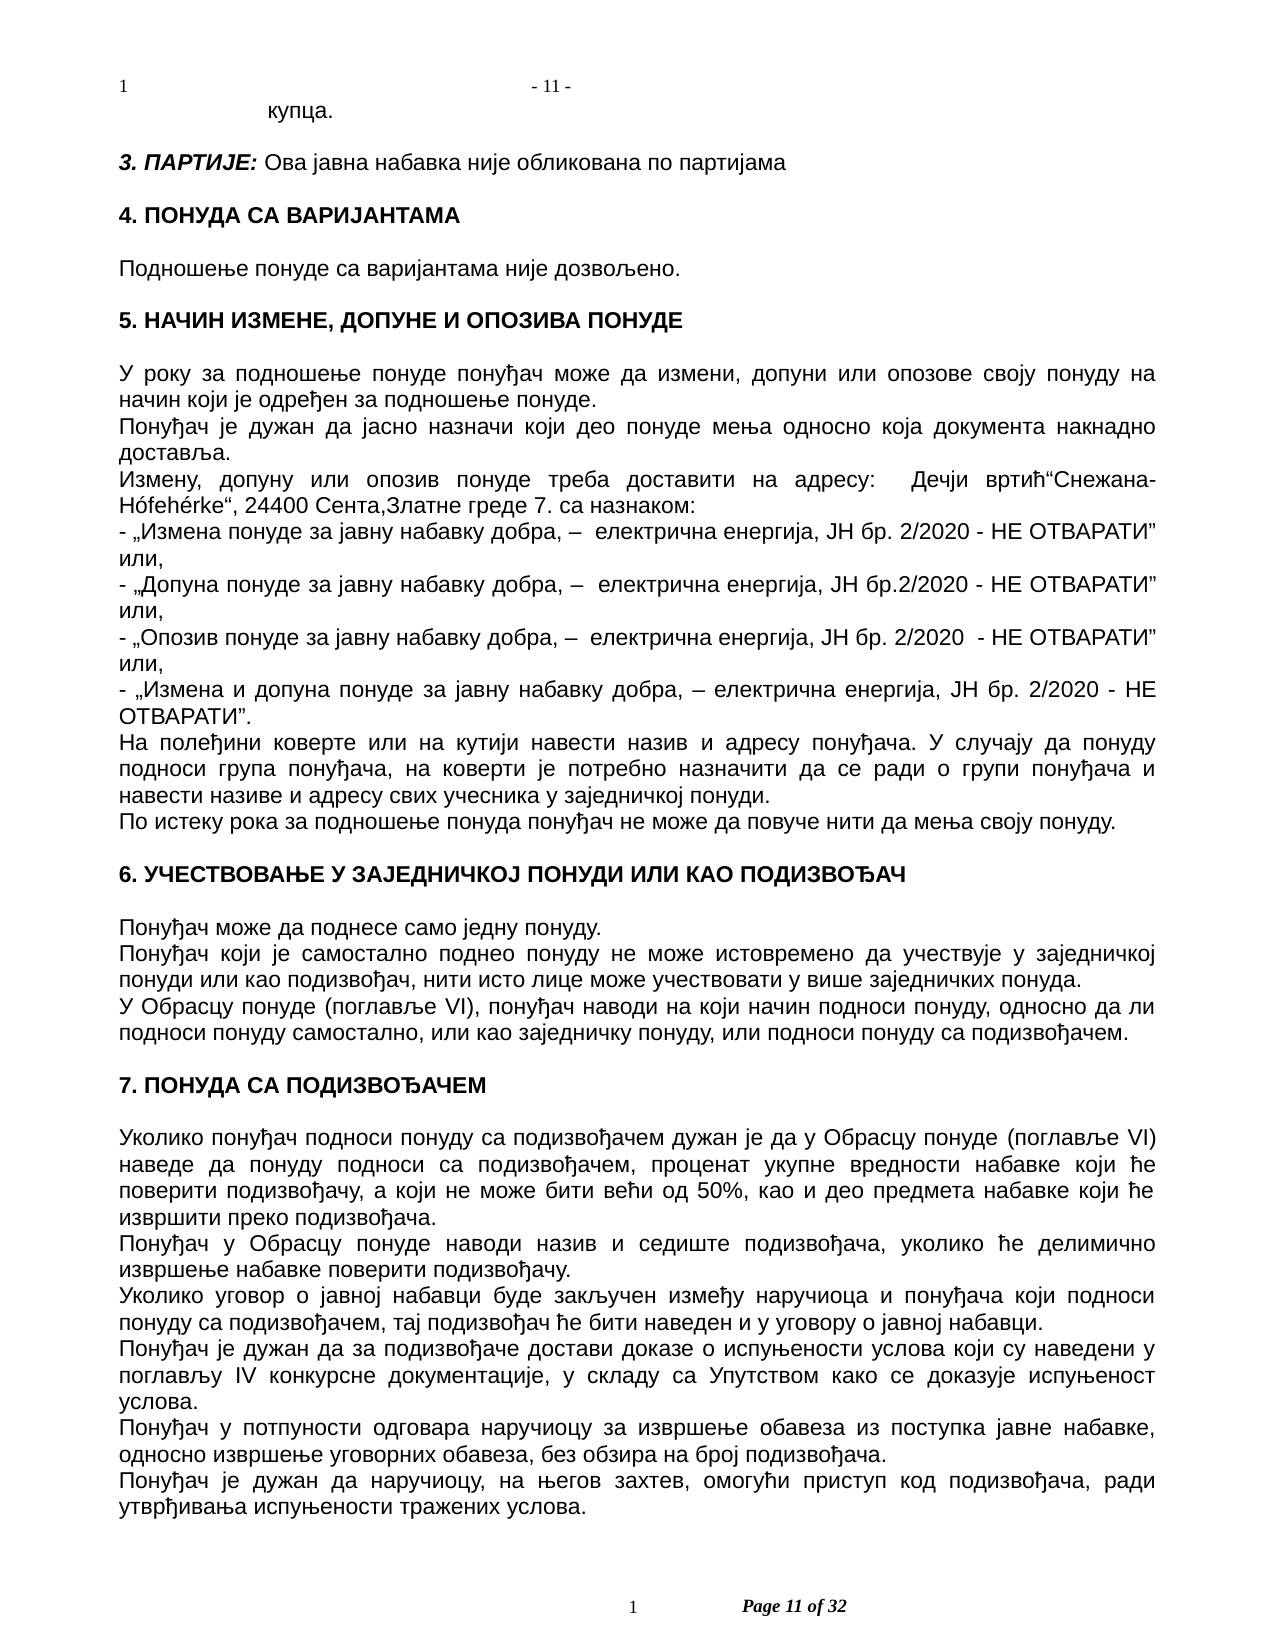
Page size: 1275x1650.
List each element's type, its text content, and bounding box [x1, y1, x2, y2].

text Подношење понуде са варијантама није дозвољено. [118, 255, 1156, 281]
text - „Опозив понуде за јавну набавку добра, – електрична енергија, ЈН бр. 2/2020 - НЕ ОТВАРАТИ” или, [118, 624, 1156, 676]
text 3. ПАРТИЈЕ: Ова јавна набавка није обликована по партијама [118, 149, 1156, 176]
text Понуђач је дужан да наручиоцу, на његов захтев, омогући приступ код подизвођача, ради утврђивања испуњености тражених услова. [118, 1467, 1156, 1520]
text Понуђач може да поднесе само једну понуду. [118, 913, 1156, 940]
text На полеђини коверте или на кутији навести назив и адресу понуђача. У случају да понуду подноси група понуђача, на коверти је потребно назначити да се ради о групи понуђача и навести називе и адресу свих учесника у заједничкој понуди. [118, 729, 1156, 808]
text 5. НАЧИН ИЗМЕНЕ, ДОПУНЕ И ОПОЗИВА ПОНУДЕ [118, 307, 1156, 334]
text Измену, допуну или опозив понуде треба доставити на адресу: Дечји вртић“Снежана-Hófehérke“, 24400 Сента,Златне греде 7. са назнаком: [118, 466, 1156, 518]
text 6. УЧЕСТВОВАЊЕ У ЗАЈЕДНИЧКОЈ ПОНУДИ ИЛИ КАО ПОДИЗВОЂАЧ [118, 861, 1156, 887]
text Понуђач је дужан да за подизвођаче достави доказе о испуњености услова који су наведени у поглављу IV конкурсне документације, у складу са Упутством како се доказује испуњеност услова. [118, 1335, 1156, 1414]
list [230, 97, 1156, 123]
text - „Измена понуде за јавну набавку добра, – електрична енергија, ЈН бр. 2/2020 - НЕ ОТВАРАТИ” или, [118, 518, 1156, 571]
text Понуђач у Обрасцу понуде наводи назив и седиште подизвођача, уколико ће делимично извршење набавке поверити подизвођачу. [118, 1230, 1156, 1282]
text Уколико уговор о јавној набавци буде закључен између наручиоца и понуђача који подноси понуду са подизвођачем, тај подизвођач ће бити наведен и у уговору о јавној набавци. [118, 1282, 1156, 1335]
text У року за подношење понуде понуђач може да измени, допуни или опозове своју понуду на начин који је одређен за подношење понуде. [118, 360, 1156, 413]
text 4. ПОНУДА СА ВАРИЈАНТАМА [118, 202, 1156, 228]
text - „Измена и допуна понуде за јавну набавку добра, – електрична енергија, ЈН бр. 2/2020 - НЕ ОТВАРАТИ”. [118, 676, 1156, 729]
text У Обрасцу понуде (поглавље VI), понуђач наводи на који начин подноси понуду, односно да ли подноси понуду самостално, или као заједничку понуду, или подноси понуду са подизвођачем. [118, 993, 1156, 1045]
text - „Допуна понуде за јавну набавку добра, – електрична енергија, ЈН бр.2/2020 - НЕ ОТВАРАТИ” или, [118, 571, 1156, 624]
text 7. ПОНУДА СА ПОДИЗВОЂАЧЕМ [118, 1072, 1156, 1098]
text Понуђач је дужан да јасно назначи који део понуде мења односно која документа накнадно доставља. [118, 413, 1156, 466]
text По истеку рока за подношење понуда понуђач не може да повуче нити да мења своју понуду. [118, 808, 1156, 834]
text Понуђач у потпуности одговара наручиоцу за извршење обавеза из поступка јавне набавке, односно извршење уговорних обавеза, без обзира на број подизвођача. [118, 1414, 1156, 1467]
text Понуђач који је самостално поднео понуду не може истовремено да учествује у заједничкој понуди или као подизвођач, нити исто лице може учествовати у више заједничких понуда. [118, 940, 1156, 993]
text Уколико понуђач подноси понуду са подизвођачем дужан је да у Обрасцу понуде (поглавље VI) наведе да понуду подноси са подизвођачем, проценат укупне вредности набавке који ће поверити подизвођачу, а који не може бити већи од 50%, као и део предмета набавке који ће извршити преко подизвођача. [118, 1124, 1156, 1230]
